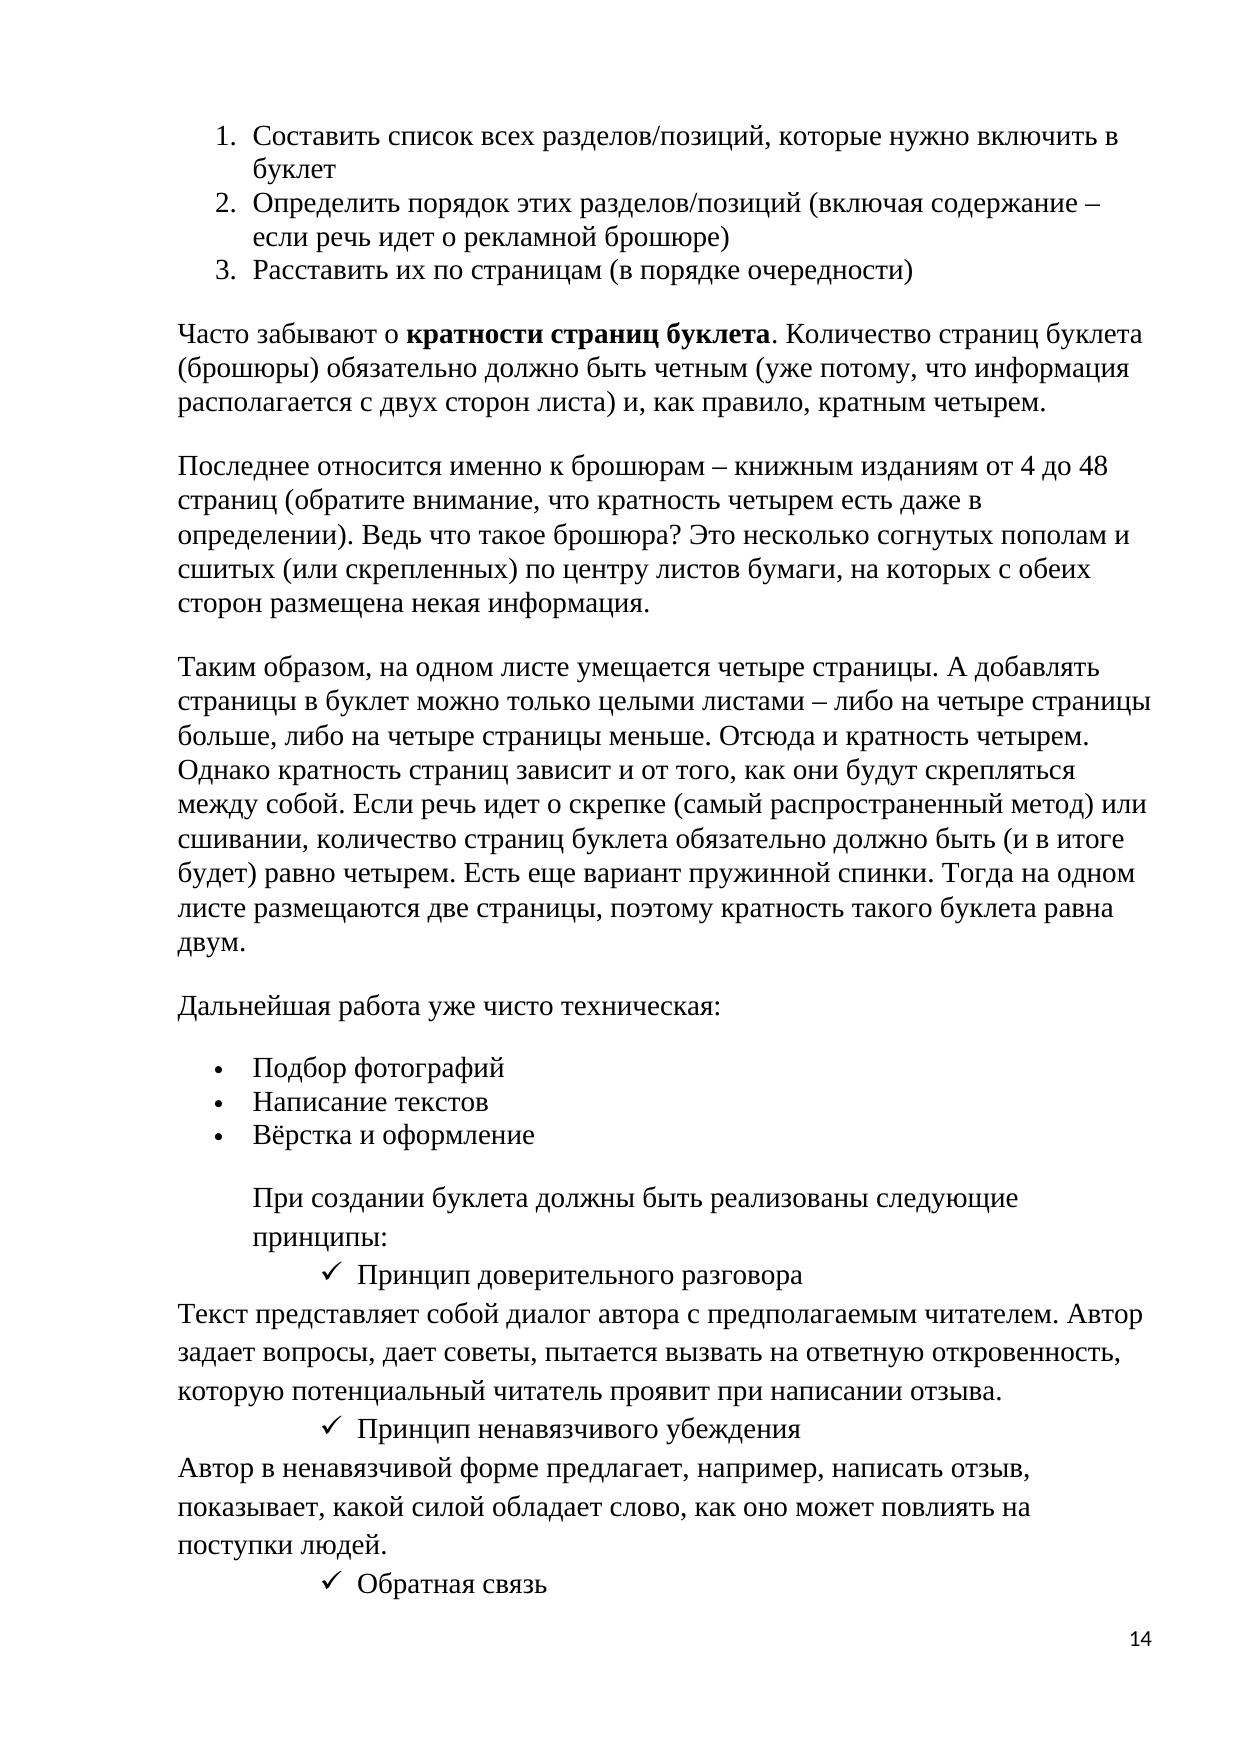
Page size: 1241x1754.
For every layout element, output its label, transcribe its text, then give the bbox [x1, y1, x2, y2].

list Обратная связь [319, 1566, 1152, 1599]
list Определить порядок этих разделов/позиций (включая содержание – если речь идет о рекламной брошюре) [215, 185, 1152, 252]
list Вёрстка и оформление [215, 1117, 1152, 1151]
list Написание текстов [215, 1084, 1152, 1117]
list Принцип ненавязчивого убеждения [319, 1412, 1152, 1445]
text Часто забывают о кратности страниц буклета. Количество страниц буклета (брошюры) обязательно должно быть четным (уже потому, что информация располагается с двух сторон листа) и, как правило, кратным четырем. [177, 315, 1152, 418]
list При создании буклета должны быть реализованы следующие принципы: [252, 1180, 1152, 1252]
list Принцип доверительного разговора [319, 1257, 1152, 1291]
list Текст представляет собой диалог автора с предполагаемым читателем. Автор задает вопросы, дает советы, пытается вызвать на ответную откровенность, которую потенциальный читатель проявит при написании отзыва. [177, 1296, 1152, 1407]
text Дальнейшая работа уже чисто техническая: [177, 987, 1152, 1021]
list Составить список всех разделов/позиций, которые нужно включить в буклет [215, 118, 1152, 185]
list Автор в ненавязчивой форме предлагает, например, написать отзыв, показывает, какой силой обладает слово, как оно может повлиять на поступки людей. [177, 1450, 1152, 1561]
text Таким образом, на одном листе умещается четыре страницы. А добавлять страницы в буклет можно только целыми листами – либо на четыре страницы больше, либо на четыре страницы меньше. Отсюда и кратность четырем. Однако кратность страниц зависит и от того, как они будут скрепляться между собой. Если речь идет о скрепке (самый распространенный метод) или сшивании, количество страниц буклета обязательно должно быть (и в итоге будет) равно четырем. Есть еще вариант пружинной спинки. Тогда на одном листе размещаются две страницы, поэтому кратность такого буклета равна двум. [177, 648, 1152, 958]
list Расставить их по страницам (в порядке очередности) [215, 252, 1152, 286]
list Подбор фотографий [215, 1050, 1152, 1084]
text Последнее относится именно к брошюрам – книжным изданиям от 4 до 48 страниц (обратите внимание, что кратность четырем есть даже в определении). Ведь что такое брошюра? Это несколько согнутых пополам и сшитых (или скрепленных) по центру листов бумаги, на которых с обеих сторон размещена некая информация. [177, 447, 1152, 619]
